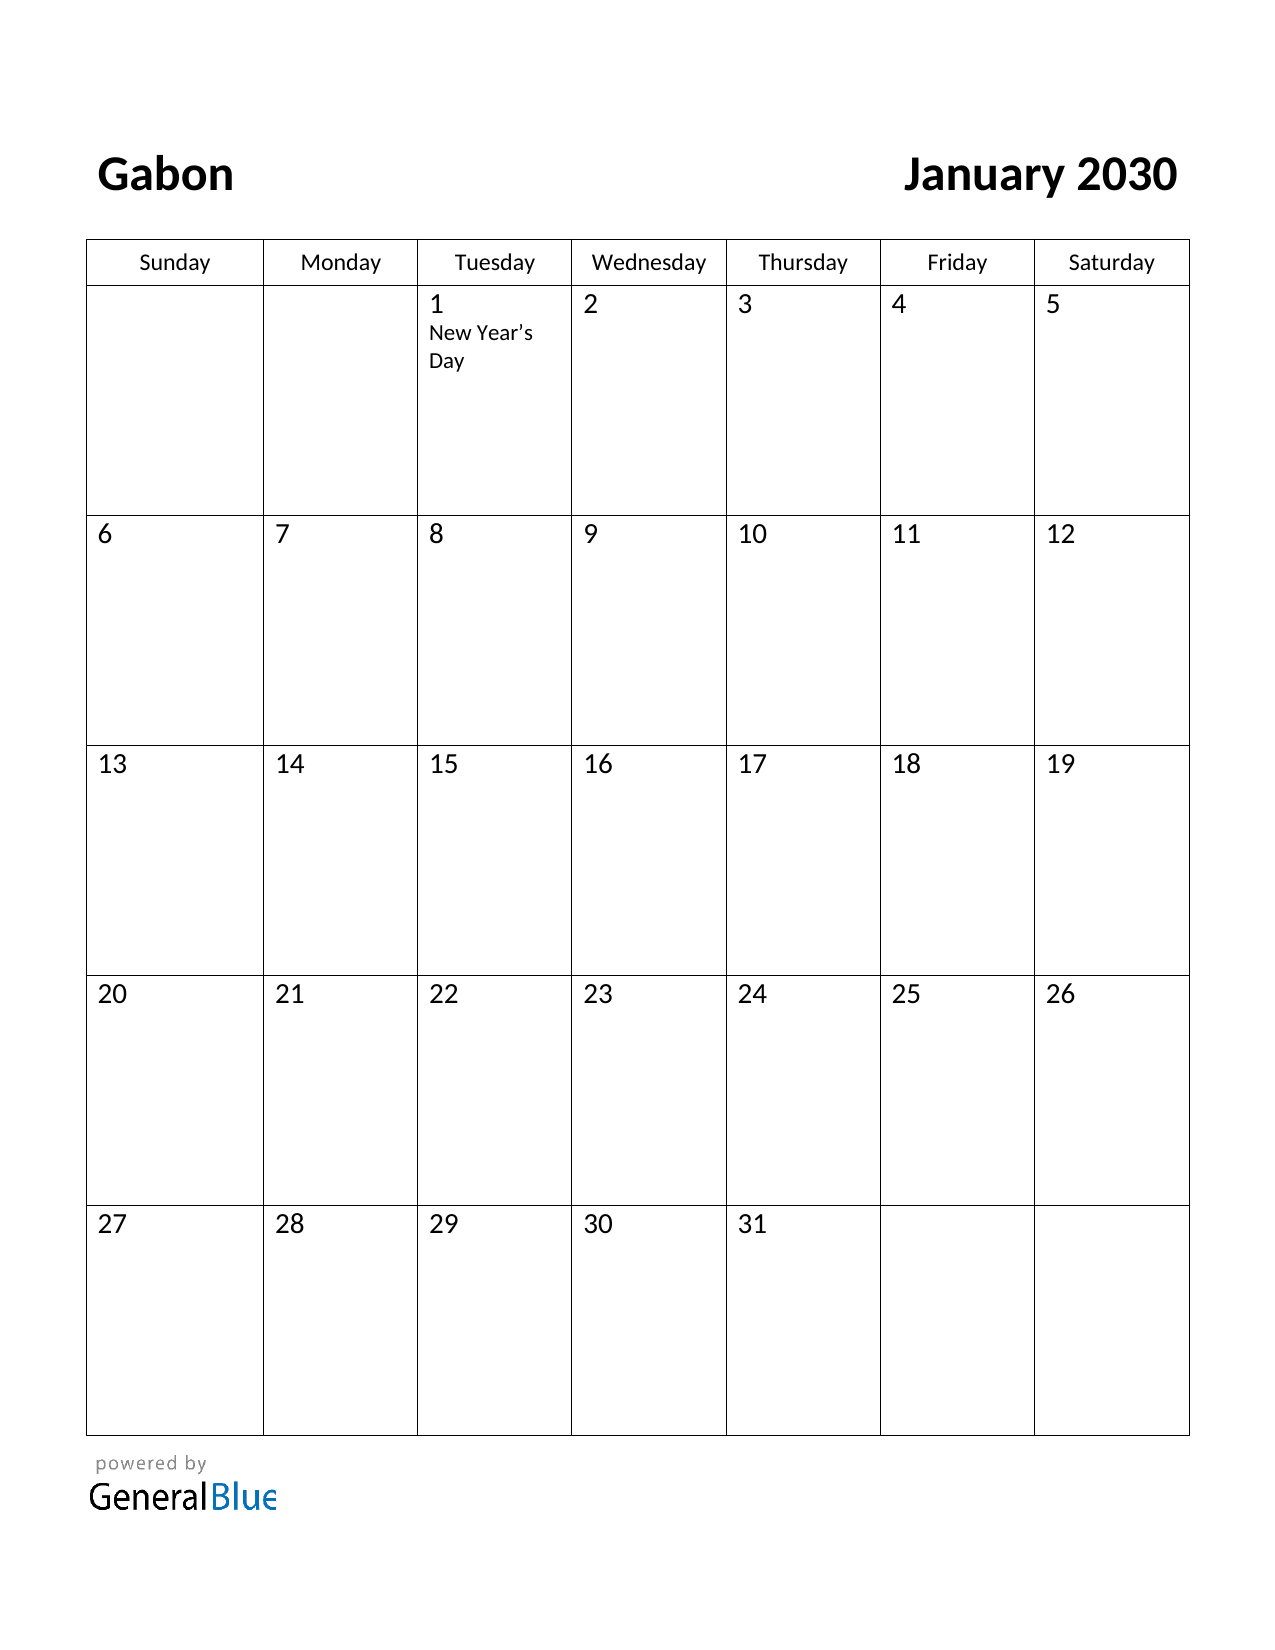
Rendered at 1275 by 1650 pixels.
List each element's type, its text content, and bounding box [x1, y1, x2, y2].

table_cell [1035, 548, 1189, 744]
table_cell [264, 286, 417, 318]
table_cell [881, 548, 1034, 744]
table_cell [264, 1238, 417, 1434]
table_cell [264, 778, 417, 974]
table_cell [727, 1008, 880, 1204]
table_cell New Year’s Day [418, 318, 571, 514]
table_cell 5 [1035, 286, 1189, 318]
table_cell 8 [418, 516, 571, 548]
table_cell 1 [418, 286, 571, 318]
table_cell [572, 778, 726, 974]
table_cell [727, 778, 880, 974]
table_cell 27 [87, 1206, 263, 1238]
table_cell [418, 1008, 571, 1204]
table_cell 29 [418, 1206, 571, 1238]
table_cell Friday [881, 240, 1034, 284]
table_cell 31 [727, 1206, 880, 1238]
table_cell [1035, 1206, 1189, 1238]
table_cell 4 [881, 286, 1034, 318]
table_cell [87, 1238, 263, 1434]
table_cell 9 [572, 516, 726, 548]
table_cell 28 [264, 1206, 417, 1238]
table_cell [572, 1238, 726, 1434]
table_cell 11 [881, 516, 1034, 548]
table_cell Wednesday [572, 240, 726, 284]
table_cell 18 [881, 746, 1034, 778]
table_cell 3 [727, 286, 880, 318]
table_cell [264, 318, 417, 514]
table_cell Monday [264, 240, 417, 284]
table_cell Thursday [727, 240, 880, 284]
table_cell [572, 318, 726, 514]
table_cell 25 [881, 976, 1034, 1008]
table_cell [881, 1206, 1034, 1238]
table_cell 7 [264, 516, 417, 548]
table_cell [572, 548, 726, 744]
table_cell 10 [727, 516, 880, 548]
table_cell Sunday [87, 240, 263, 284]
table_cell [727, 318, 880, 514]
table_cell [87, 778, 263, 974]
table_cell [87, 318, 263, 514]
table_cell 17 [727, 746, 880, 778]
table_cell 2 [572, 286, 726, 318]
table_cell Saturday [1035, 240, 1189, 284]
picture [88, 1452, 276, 1515]
table_cell 16 [572, 746, 726, 778]
table_cell 20 [87, 976, 263, 1008]
table_cell 30 [572, 1206, 726, 1238]
table_cell 14 [264, 746, 417, 778]
table_cell 13 [87, 746, 263, 778]
table_cell [1035, 1008, 1189, 1204]
table_cell [264, 548, 417, 744]
table_cell [418, 548, 571, 744]
table_cell 19 [1035, 746, 1189, 778]
table_cell Tuesday [418, 240, 571, 284]
table_cell [1035, 1238, 1189, 1434]
table_cell [727, 548, 880, 744]
table_cell [881, 1008, 1034, 1204]
table_cell [86, 1436, 1189, 1534]
table_cell [418, 778, 571, 974]
table_cell 26 [1035, 976, 1189, 1008]
table_cell [881, 1238, 1034, 1434]
table_cell [1035, 778, 1189, 974]
table_cell 23 [572, 976, 726, 1008]
table_cell 21 [264, 976, 417, 1008]
table_header January 2030 [572, 105, 1189, 239]
table_cell 12 [1035, 516, 1189, 548]
table_cell 15 [418, 746, 571, 778]
table_cell [87, 286, 263, 318]
table_cell [87, 548, 263, 744]
table_cell [881, 318, 1034, 514]
table_cell [87, 1008, 263, 1204]
table_cell 24 [727, 976, 880, 1008]
table_cell 6 [87, 516, 263, 548]
table_cell [727, 1238, 880, 1434]
table_cell [881, 778, 1034, 974]
table_header Gabon [86, 105, 572, 239]
table_cell [264, 1008, 417, 1204]
table_cell [572, 1008, 726, 1204]
table_cell [1035, 318, 1189, 514]
table_cell 22 [418, 976, 571, 1008]
table_cell [418, 1238, 571, 1434]
